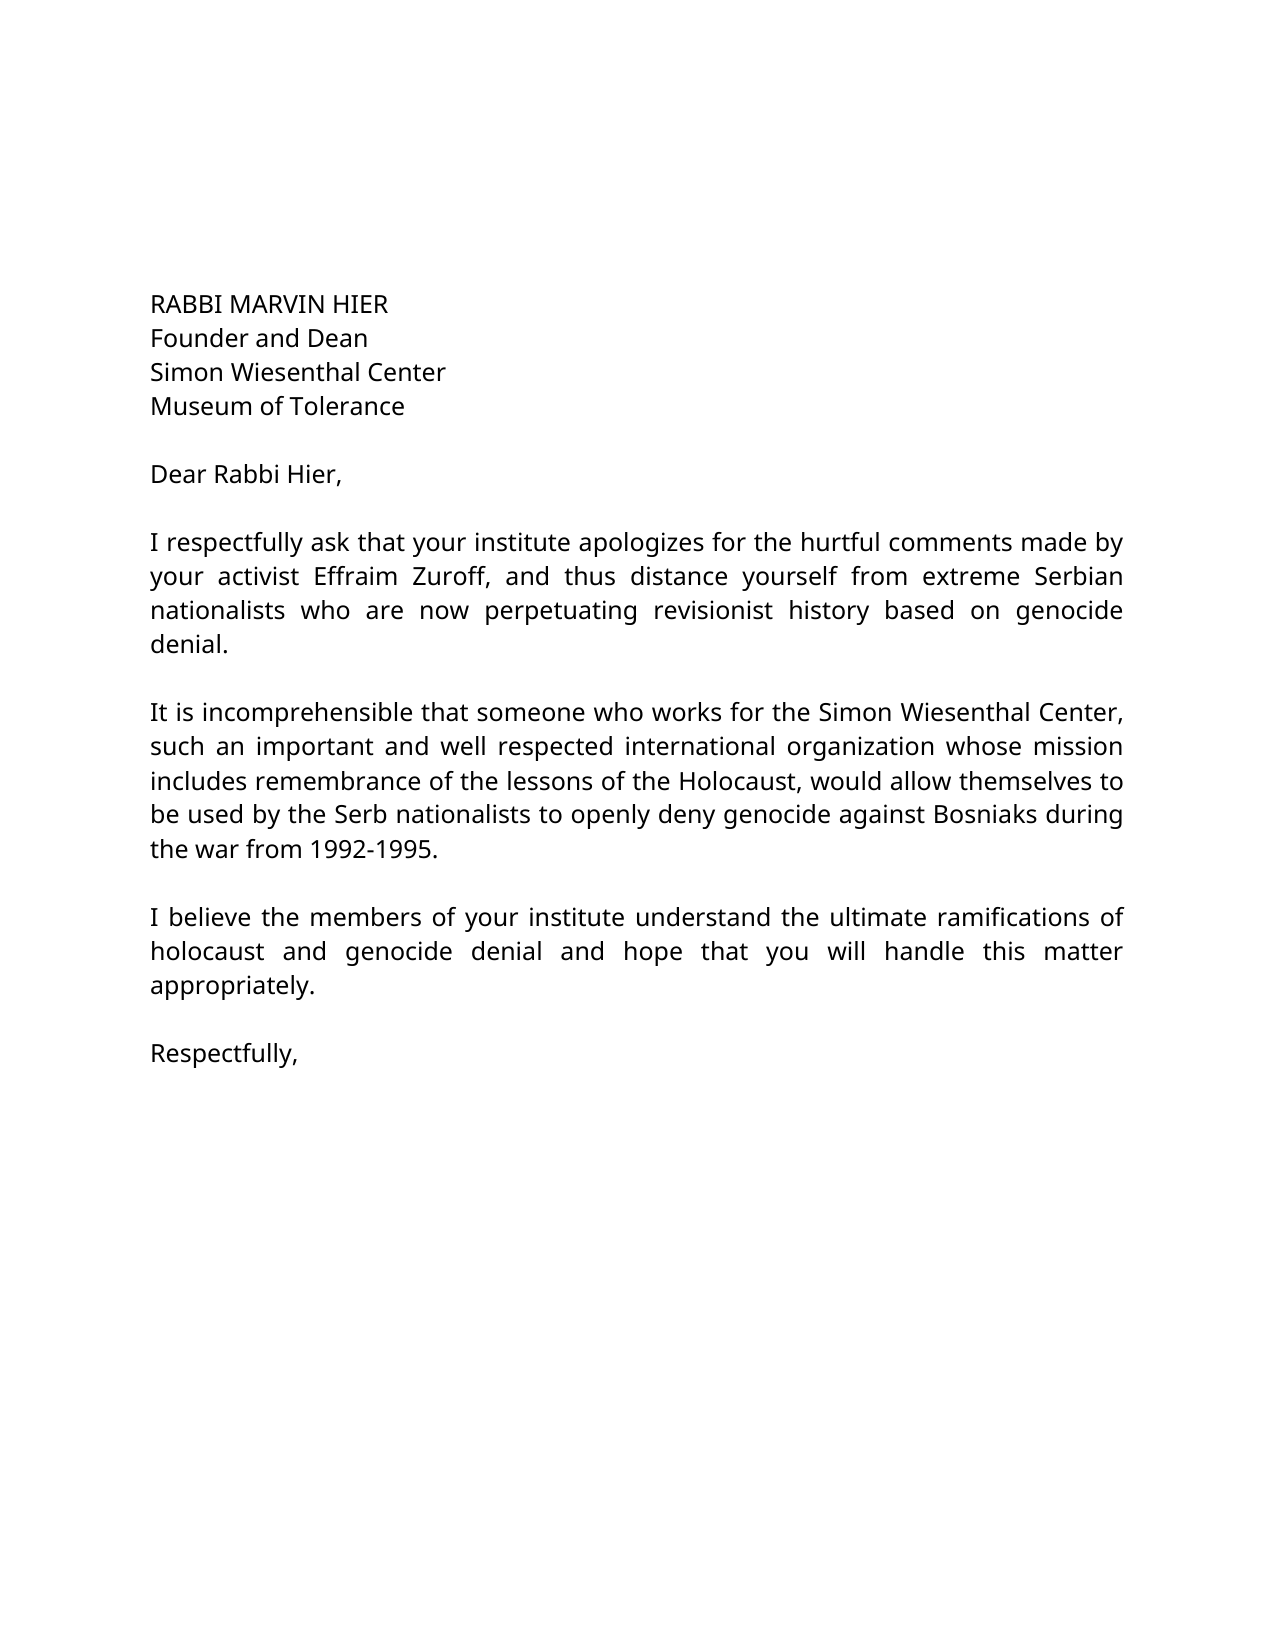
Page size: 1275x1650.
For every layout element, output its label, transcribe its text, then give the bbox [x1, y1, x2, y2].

text I respectfully ask that your institute apologizes for the hurtful comments made by your activist Effraim Zuroff, and thus distance yourself from extreme Serbian nationalists who are now perpetuating revisionist history based on genocide denial. [150, 525, 1125, 661]
text RABBI MARVIN HIER [150, 286, 1125, 320]
text Respectfully, [150, 1036, 1125, 1070]
text Museum of Tolerance [150, 388, 1125, 422]
text It is incomprehensible that someone who works for the Simon Wiesenthal Center, such an important and well respected international organization whose mission includes remembrance of the lessons of the Holocaust, would allow themselves to be used by the Serb nationalists to openly deny genocide against Bosniaks during the war from 1992-1995. [150, 695, 1125, 865]
text Founder and Dean [150, 320, 1125, 354]
text I believe the members of your institute understand the ultimate ramifications of holocaust and genocide denial and hope that you will handle this matter appropriately. [150, 899, 1125, 1002]
text Dear Rabbi Hier, [150, 457, 1125, 491]
text Simon Wiesenthal Center [150, 354, 1125, 388]
